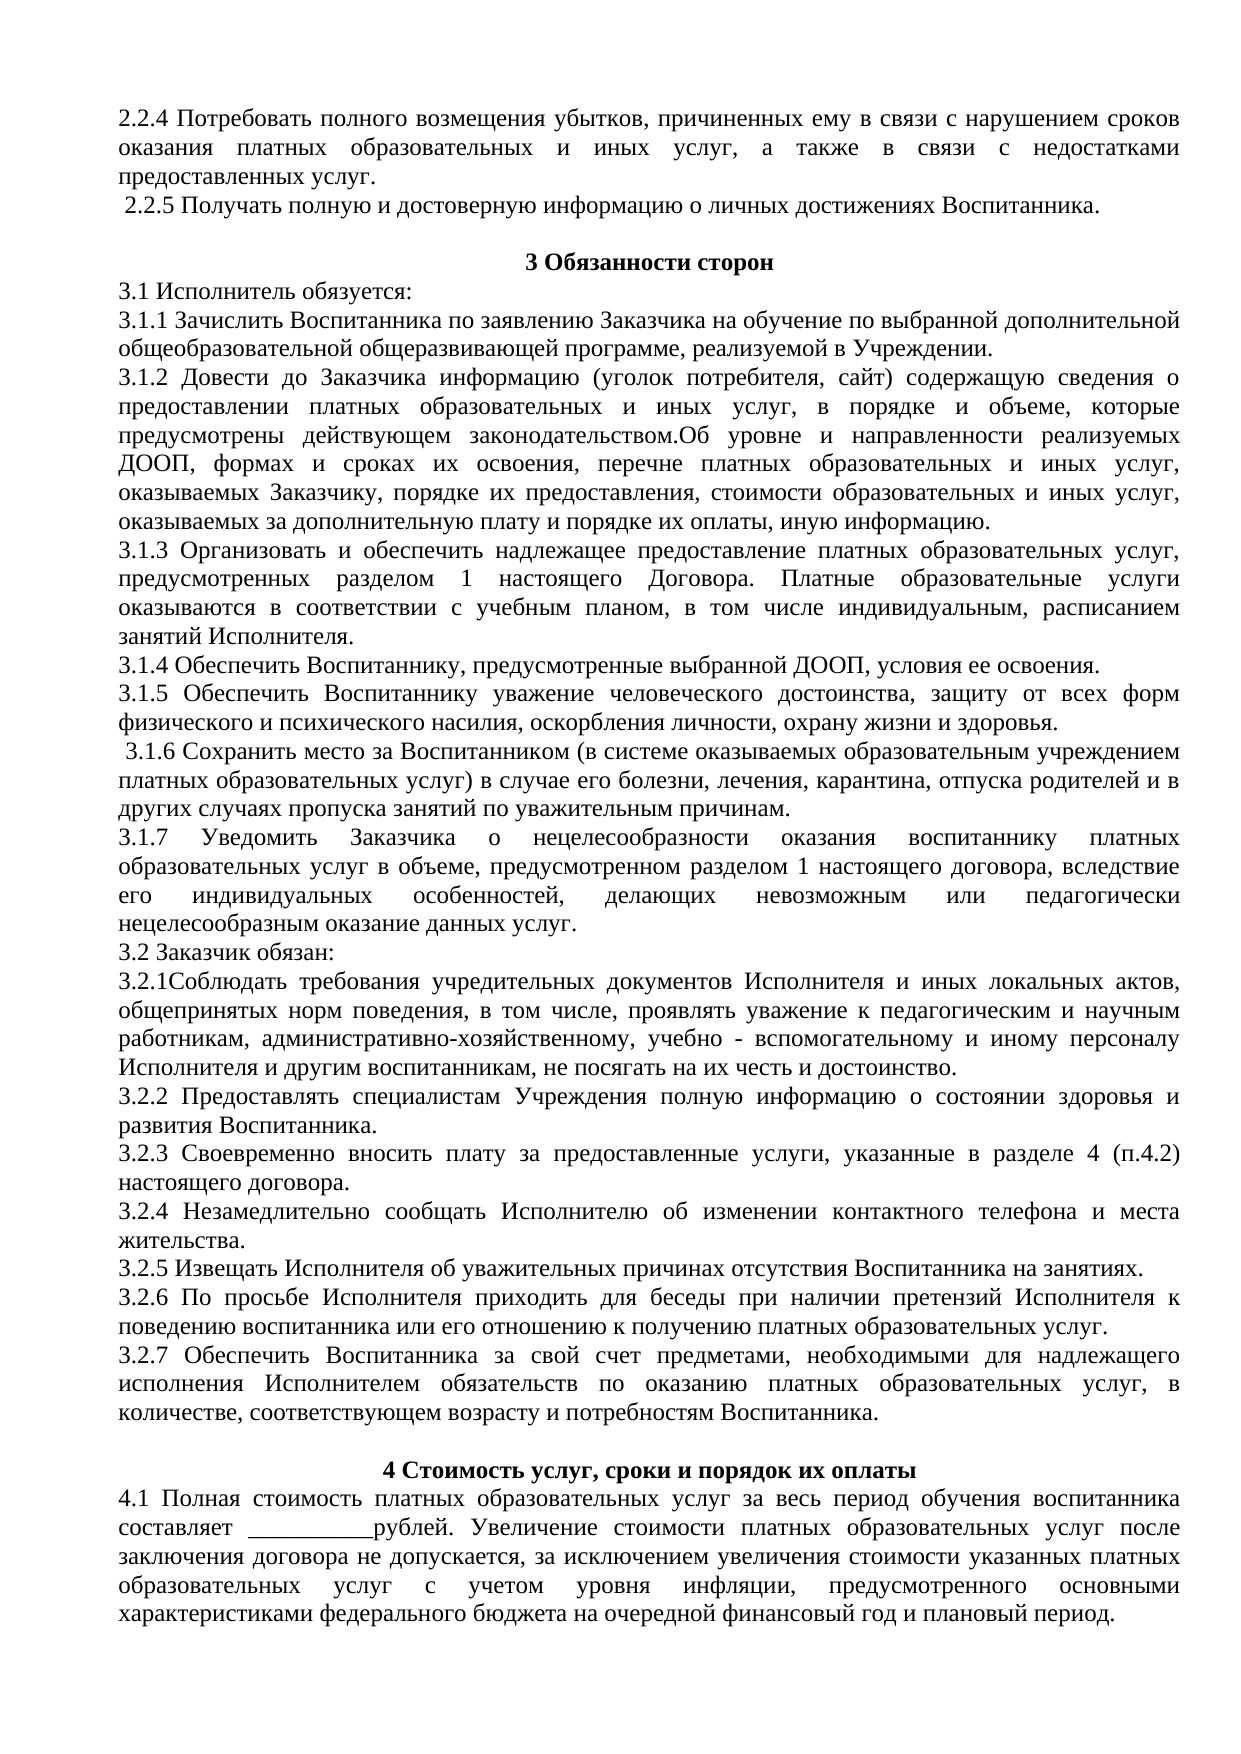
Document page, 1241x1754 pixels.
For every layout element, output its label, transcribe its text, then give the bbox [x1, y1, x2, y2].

text 3.1.3 Организовать и обеспечить надлежащее предоставление платных образовательных услуг, предусмотренных разделом 1 настоящего Договора. Платные образовательные услуги оказываются в соответствии с учебным планом, в том числе индивидуальным, расписанием занятий Исполнителя. [118, 535, 1181, 650]
text 3.2.6 По просьбе Исполнителя приходить для беседы при наличии претензий Исполнителя к поведению воспитанника или его отношению к получению платных образовательных услуг. [118, 1282, 1181, 1340]
text 3 Обязанности сторон [118, 247, 1181, 276]
text 3.2.7 Обеспечить Воспитанника за свой счет предметами, необходимыми для надлежащего исполнения Исполнителем обязательств по оказанию платных образовательных услуг, в количестве, соответствующем возрасту и потребностям Воспитанника. [118, 1340, 1181, 1426]
text 3.1.2 Довести до Заказчика информацию (уголок потребителя, сайт) содержащую сведения о предоставлении платных образовательных и иных услуг, в порядке и объеме, которые предусмотрены действующем законодательством.Об уровне и направленности реализуемых ДООП, формах и сроках их освоения, перечне платных образовательных и иных услуг, оказываемых Заказчику, порядке их предоставления, стоимости образовательных и иных услуг, оказываемых за дополнительную плату и порядке их оплаты, иную информацию. [118, 362, 1181, 535]
text 3.2.4 Незамедлительно сообщать Исполнителю об изменении контактного телефона и места жительства. [118, 1196, 1181, 1253]
text 3.1 Исполнитель обязуется: [118, 276, 1181, 305]
text 2.2.4 Потребовать полного возмещения убытков, причиненных ему в связи с нарушением сроков оказания платных образовательных и иных услуг, а также в связи с недостатками предоставленных услуг. [118, 103, 1181, 190]
text 3.2.2 Предоставлять специалистам Учреждения полную информацию о состоянии здоровья и развития Воспитанника. [118, 1081, 1181, 1138]
text 3.1.6 Сохранить место за Воспитанником (в системе оказываемых образовательным учреждением платных образовательных услуг) в случае его болезни, лечения, карантина, отпуска родителей и в других случаях пропуска занятий по уважительным причинам. [118, 736, 1181, 822]
text 3.2.3 Своевременно вносить плату за предоставленные услуги, указанные в разделе 4 (п.4.2) настоящего договора. [118, 1138, 1181, 1196]
text 3.1.1 Зачислить Воспитанника по заявлению Заказчика на обучение по выбранной дополнительной общеобразовательной общеразвивающей программе, реализуемой в Учреждении. [118, 305, 1181, 362]
text 2.2.5 Получать полную и достоверную информацию о личных достижениях Воспитанника. [118, 190, 1181, 218]
text 3.1.7 Уведомить Заказчика о нецелесообразности оказания воспитаннику платных образовательных услуг в объеме, предусмотренном разделом 1 настоящего договора, вследствие его индивидуальных особенностей, делающих невозможным или педагогически нецелесообразным оказание данных услуг. [118, 822, 1181, 937]
text 3.2.5 Извещать Исполнителя об уважительных причинах отсутствия Воспитанника на занятиях. [118, 1253, 1181, 1282]
text 3.1.4 Обеспечить Воспитаннику, предусмотренные выбранной ДООП, условия ее освоения. [118, 650, 1181, 678]
text 3.2.1Соблюдать требования учредительных документов Исполнителя и иных локальных актов, общепринятых норм поведения, в том числе, проявлять уважение к педагогическим и научным работникам, административно-хозяйственному, учебно - вспомогательному и иному персоналу Исполнителя и другим воспитанникам, не посягать на их честь и достоинство. [118, 966, 1181, 1081]
text 4 Стоимость услуг, сроки и порядок их оплаты [118, 1455, 1181, 1483]
text 4.1 Полная стоимость платных образовательных услуг за весь период обучения воспитанника составляет __________рублей. Увеличение стоимости платных образовательных услуг после заключения договора не допускается, за исключением увеличения стоимости указанных платных образовательных услуг с учетом уровня инфляции, предусмотренного основными характеристиками федерального бюджета на очередной финансовый год и плановый период. [118, 1483, 1181, 1627]
text 3.2 Заказчик обязан: [118, 937, 1181, 966]
text 3.1.5 Обеспечить Воспитаннику уважение человеческого достоинства, защиту от всех форм физического и психического насилия, оскорбления личности, охрану жизни и здоровья. [118, 678, 1181, 736]
